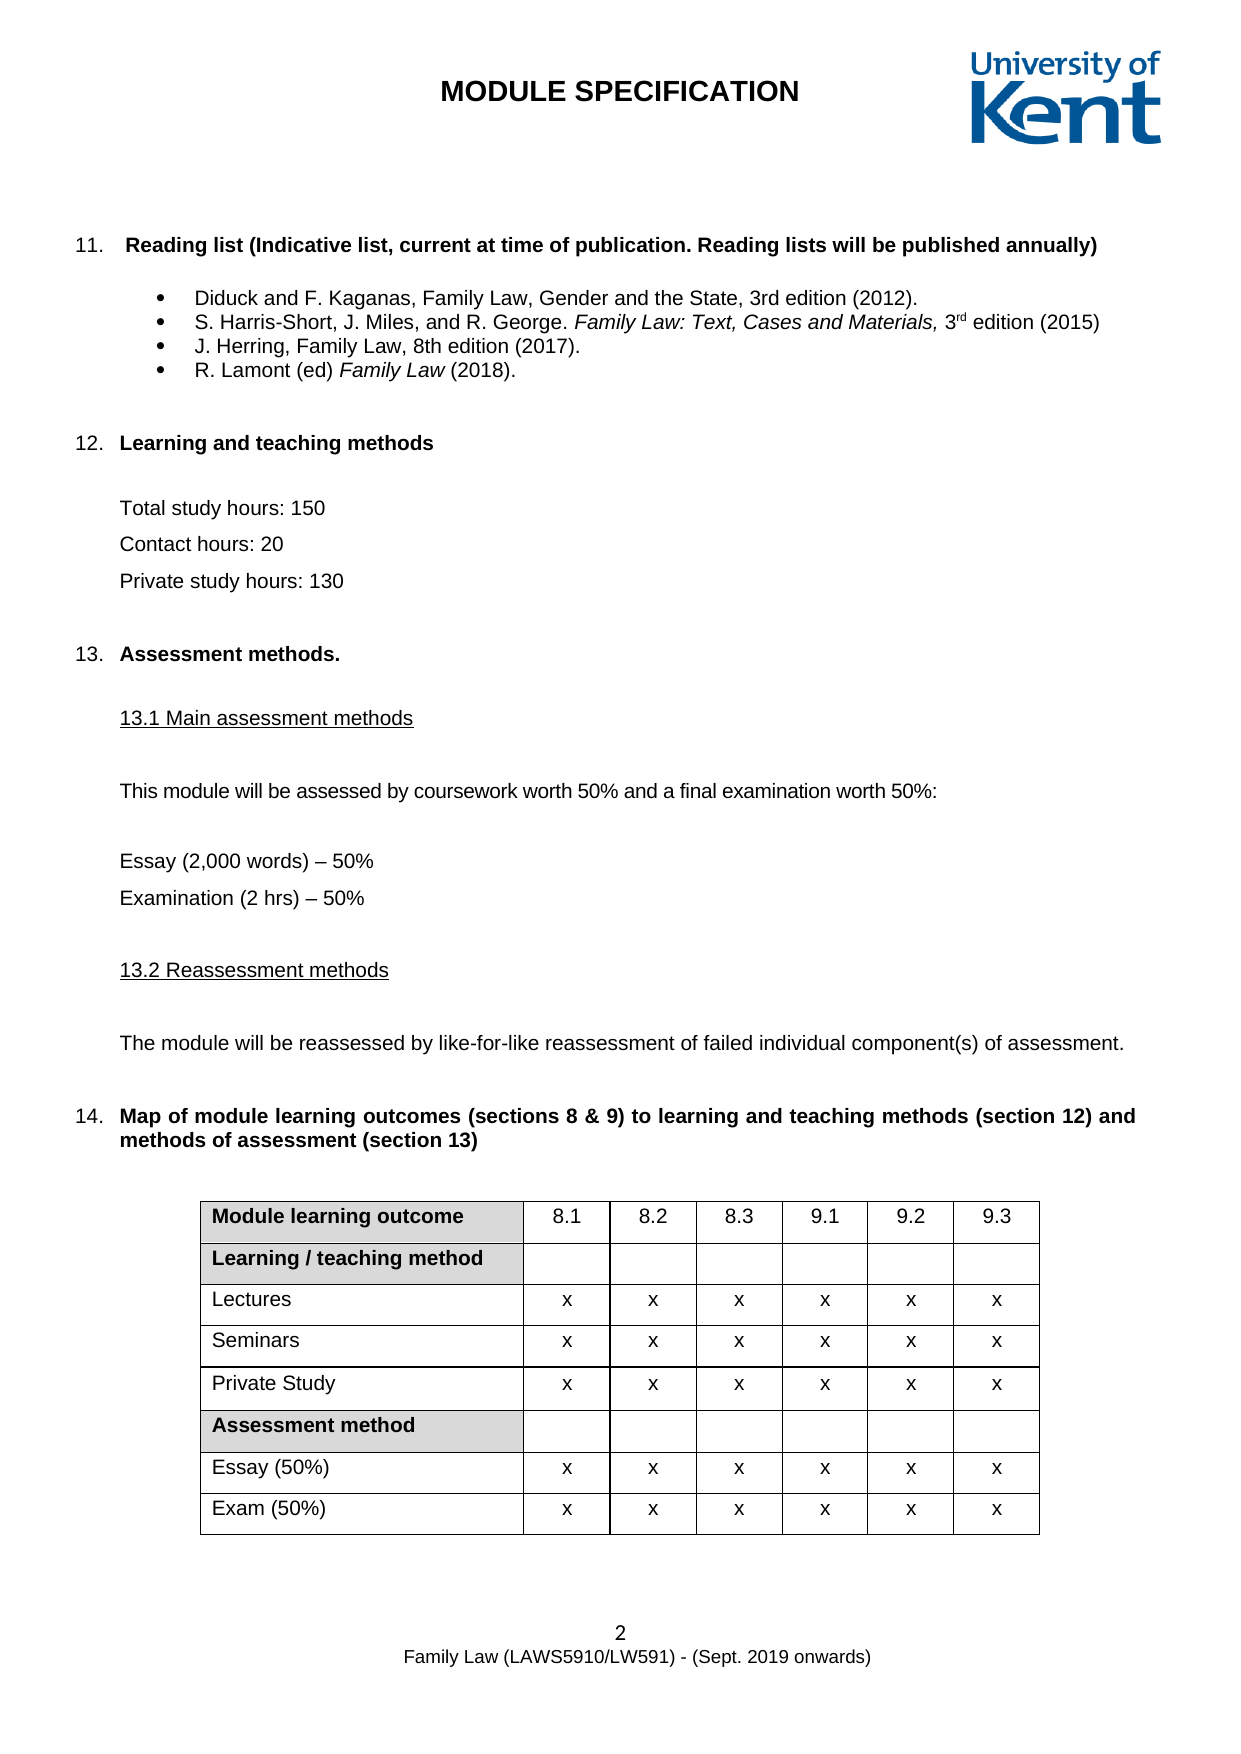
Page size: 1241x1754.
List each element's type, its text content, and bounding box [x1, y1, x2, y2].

table_cell x [783, 1368, 867, 1410]
table_cell x [697, 1494, 782, 1534]
table_header 9.2 [868, 1202, 953, 1242]
table_cell [524, 1244, 609, 1284]
table_cell [868, 1244, 953, 1284]
table_cell Assessment method [201, 1411, 523, 1452]
table_cell x [783, 1453, 867, 1493]
table_cell x [611, 1494, 696, 1534]
table_cell x [868, 1285, 953, 1325]
text Examination (2 hrs) – 50% [119, 885, 1138, 909]
table_cell [524, 1411, 609, 1452]
table_cell x [783, 1285, 867, 1325]
table_cell [611, 1244, 696, 1284]
text 13.2 Reassessment methods [119, 958, 1138, 982]
table_cell x [954, 1326, 1039, 1366]
table_header 9.1 [783, 1202, 867, 1242]
list R. Lamont (ed) Family Law (2018). [157, 358, 1138, 382]
table_cell Private Study [201, 1368, 523, 1410]
table_cell x [783, 1494, 867, 1534]
table_cell x [868, 1494, 953, 1534]
table_cell x [697, 1368, 782, 1410]
text The module will be reassessed by like-for-like reassessment of failed individual component(s) of assessment. [119, 1031, 1138, 1055]
table_cell x [524, 1453, 609, 1493]
table_cell x [524, 1285, 609, 1325]
text Total study hours: 150 [119, 496, 1138, 519]
table_header 8.2 [611, 1202, 696, 1242]
table_cell x [868, 1326, 953, 1366]
table_cell Essay (50%) [201, 1453, 523, 1493]
list Map of module learning outcomes (sections 8 & 9) to learning and teaching methods (section 12) and methods of assessment (section 13) [75, 1104, 1138, 1152]
table_cell x [868, 1368, 953, 1410]
table_cell [611, 1411, 696, 1452]
table_cell Exam (50%) [201, 1494, 523, 1534]
list Assessment methods. [75, 641, 1138, 693]
table_cell x [783, 1326, 867, 1366]
table_cell x [954, 1368, 1039, 1410]
table_cell x [954, 1494, 1039, 1534]
table_cell x [954, 1453, 1039, 1493]
table_cell x [697, 1326, 782, 1366]
table_cell [783, 1244, 867, 1284]
table_header 8.1 [524, 1202, 609, 1242]
text Essay (2,000 words) – 50% [119, 849, 1138, 873]
table_cell x [611, 1453, 696, 1493]
table_cell x [611, 1285, 696, 1325]
text Private study hours: 130 [119, 568, 1138, 592]
text Contact hours: 20 [119, 532, 1138, 556]
table_cell x [524, 1368, 609, 1410]
table_cell [697, 1411, 782, 1452]
table_cell Lectures [201, 1285, 523, 1325]
table_header Module learning outcome [201, 1202, 523, 1242]
table_cell x [954, 1285, 1039, 1325]
list J. Herring, Family Law, 8th edition (2017). [157, 334, 1138, 358]
table_cell Seminars [201, 1326, 523, 1366]
table_header 9.3 [954, 1202, 1039, 1242]
list Diduck and F. Kaganas, Family Law, Gender and the State, 3rd edition (2012). [157, 286, 1138, 310]
table_cell x [524, 1494, 609, 1534]
table_cell [783, 1411, 867, 1452]
text This module will be assessed by coursework worth 50% and a final examination worth 50%: [119, 779, 1138, 803]
table_cell [954, 1244, 1039, 1284]
table_header 8.3 [697, 1202, 782, 1242]
list Learning and teaching methods [75, 431, 1138, 483]
table_cell x [524, 1326, 609, 1366]
table_cell [868, 1411, 953, 1452]
table_cell Learning / teaching method [201, 1244, 523, 1284]
picture [970, 48, 1163, 145]
table_cell x [697, 1453, 782, 1493]
text 13.1 Main assessment methods [119, 706, 1138, 730]
table_cell x [697, 1285, 782, 1325]
table_cell x [868, 1453, 953, 1493]
table_cell x [611, 1368, 696, 1410]
list S. Harris-Short, J. Miles, and R. George. Family Law: Text, Cases and Materials, 3rd edition (2015) [157, 310, 1138, 334]
table_cell x [611, 1326, 696, 1366]
list Reading list (Indicative list, current at time of publication. Reading lists will be published annually) [75, 233, 1138, 257]
table_cell [697, 1244, 782, 1284]
table_cell [954, 1411, 1039, 1452]
